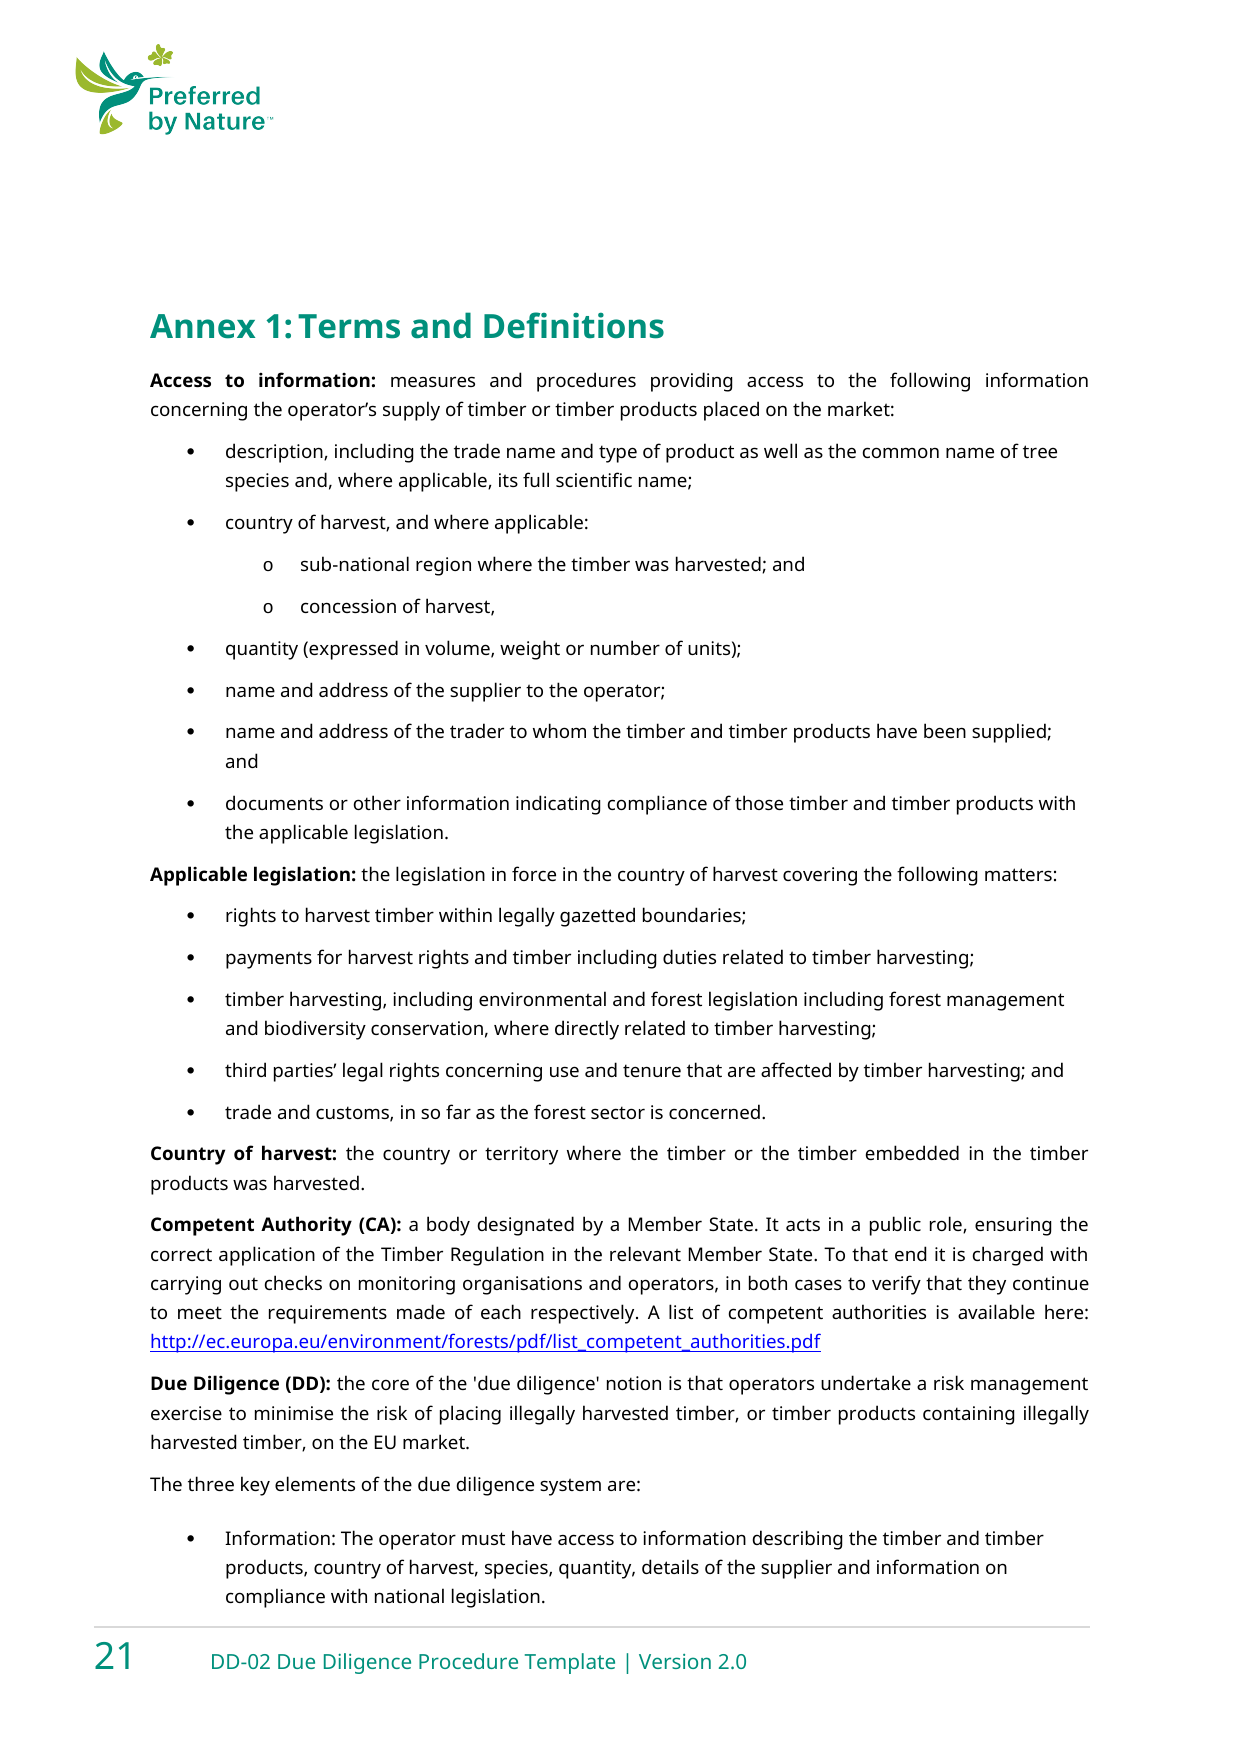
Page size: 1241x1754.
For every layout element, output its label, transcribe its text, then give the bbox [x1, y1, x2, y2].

list description, including the trade name and type of product as well as the common name of tree species and, where applicable, its full scientific name; [187, 438, 1090, 493]
text Country of harvest: the country or territory where the timber or the timber embedded in the timber products was harvested. [150, 1141, 1090, 1196]
text Applicable legislation: the legislation in force in the country of harvest covering the following matters: [150, 861, 1090, 886]
text Annex 1: Terms and Definitions [150, 302, 1090, 348]
text Access to information: measures and procedures providing access to the following information concerning the operator’s supply of timber or timber products placed on the market: [150, 367, 1090, 422]
text The three key elements of the due diligence system are: [150, 1471, 1090, 1496]
list name and address of the supplier to the operator; [187, 677, 1090, 702]
text Due Diligence (DD): the core of the 'due diligence' notion is that operators undertake a risk management exercise to minimise the risk of placing illegally harvested timber, or timber products containing illegally harvested timber, on the EU market. [150, 1371, 1090, 1455]
list trade and customs, in so far as the forest sector is concerned. [187, 1099, 1090, 1124]
list concession of harvest, [262, 593, 1090, 619]
list name and address of the trader to whom the timber and timber products have been supplied; and [187, 719, 1090, 773]
list quantity (expressed in volume, weight or number of units); [187, 635, 1090, 661]
text Competent Authority (CA): a body designated by a Member State. It acts in a public role, ensuring the correct application of the Timber Regulation in the relevant Member State. To that end it is charged with carrying out checks on monitoring organisations and operators, in both cases to verify that they continue to meet the requirements made of each respectively. A list of competent authorities is available here: http://ec.europa.eu/environment/forests/pdf/list_competent_authorities.pdf [150, 1212, 1090, 1354]
list payments for harvest rights and timber including duties related to timber harvesting; [187, 944, 1090, 970]
list Information: The operator must have access to information describing the timber and timber products, country of harvest, species, quantity, details of the supplier and information on compliance with national legislation. [187, 1525, 1090, 1609]
list third parties’ legal rights concerning use and tenure that are affected by timber harvesting; and [187, 1057, 1090, 1083]
list timber harvesting, including environmental and forest legislation including forest management and biodiversity conservation, where directly related to timber harvesting; [187, 986, 1090, 1041]
list rights to harvest timber within legally gazetted boundaries; [187, 903, 1090, 928]
list sub-national region where the timber was harvested; and [262, 551, 1090, 577]
list country of harvest, and where applicable: [187, 509, 1090, 535]
picture [50, 18, 300, 160]
list documents or other information indicating compliance of those timber and timber products with the applicable legislation. [187, 790, 1090, 844]
